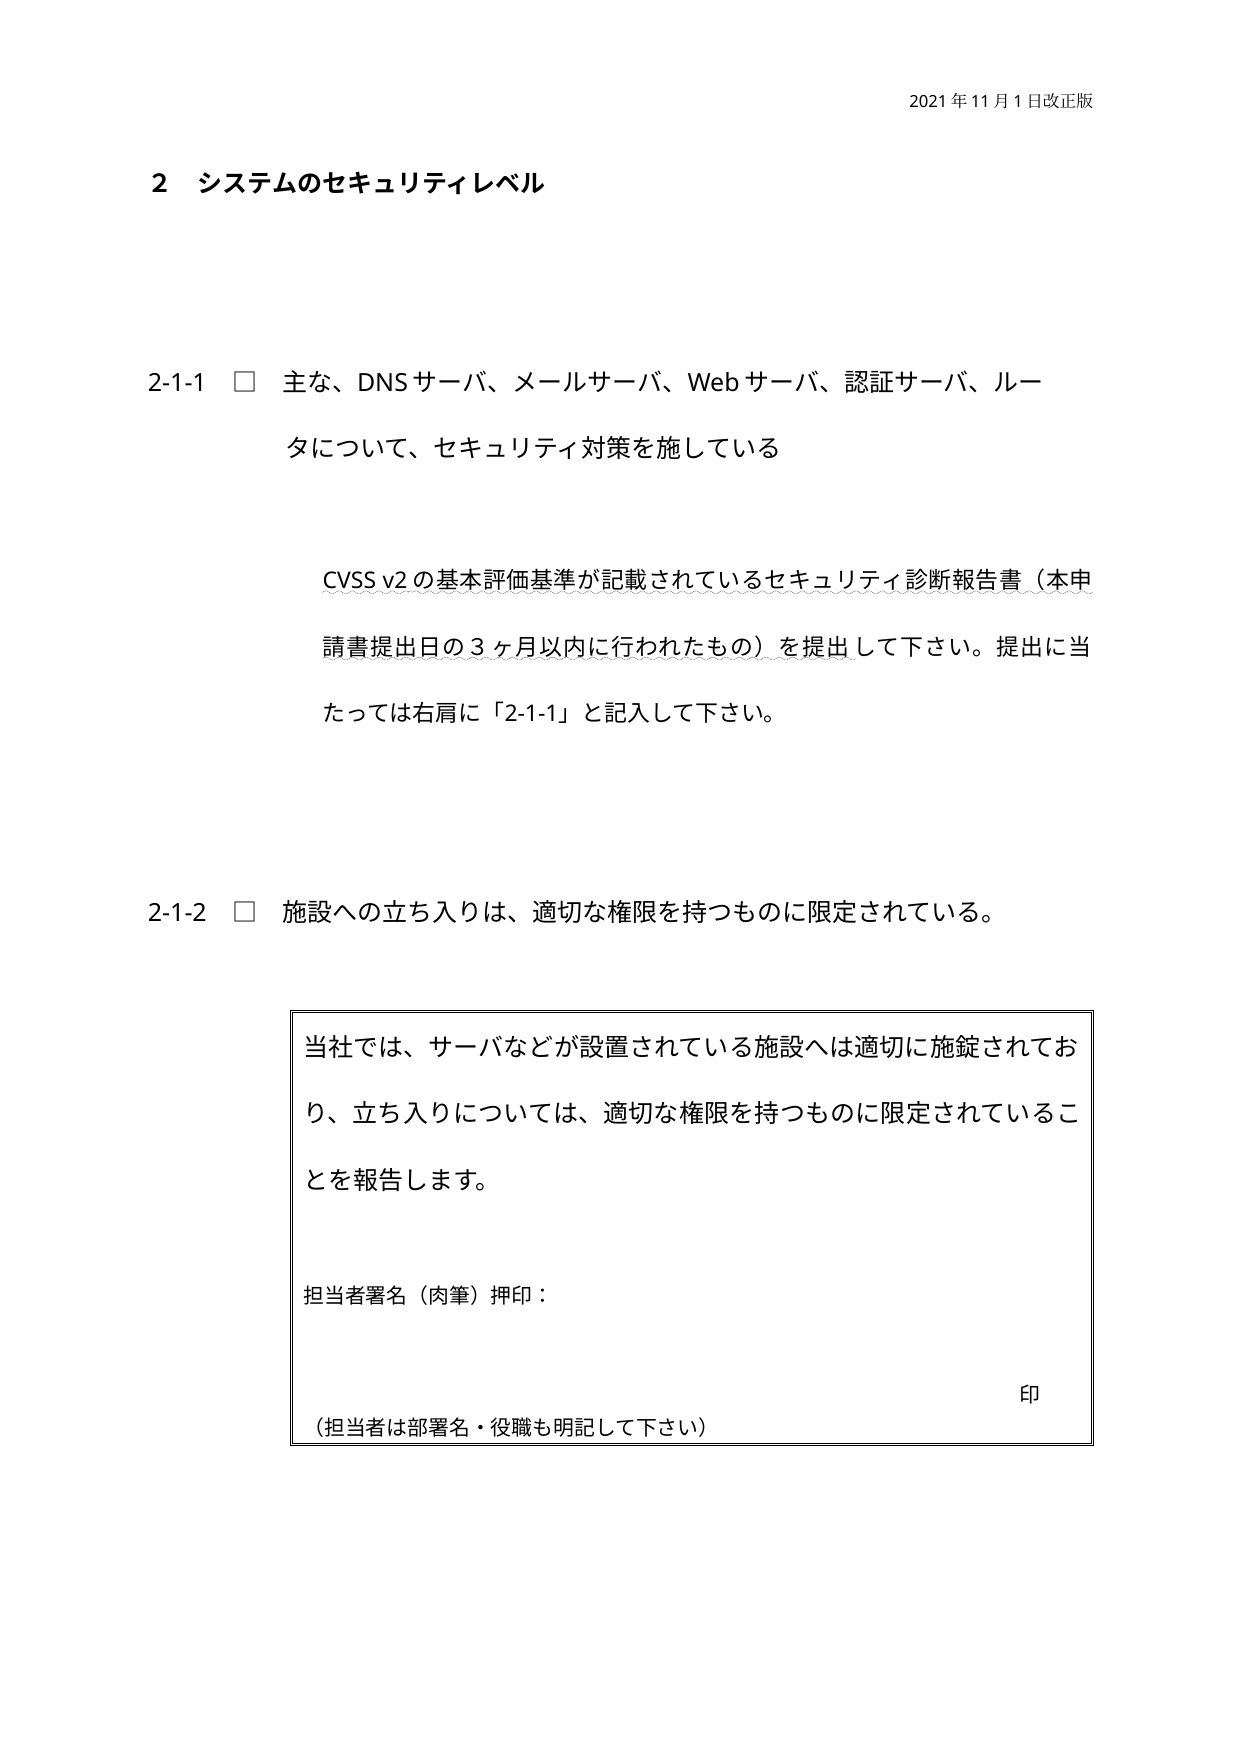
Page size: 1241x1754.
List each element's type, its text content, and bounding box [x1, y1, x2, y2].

text CVSS v2の基本評価基準が記載されているセキュリティ診断報告書（本申請書提出日の３ヶ月以内に行われたもの）を提出して下さい。提出に当たっては右肩に「2-1-1」と記入して下さい。 [322, 546, 1092, 593]
text 2-1-2 □ 施設への立ち入りは、適切な権限を持つものに限定されている。 [148, 877, 1092, 943]
text ２ システムのセキュリティレベル [148, 148, 1092, 214]
text CVSS v2の基本評価基準が記載されているセキュリティ診断報告書（本申請書提出日の３ヶ月以内に行われたもの）を提出して下さい。提出に当たっては右肩に「2-1-1」と記入して下さい。 [322, 592, 1092, 744]
text タについて、セキュリティ対策を施している [148, 413, 1092, 479]
table_header 当社では、サーバなどが設置されている施設へは適切に施錠されており、立ち入りについては、適切な権限を持つものに限定されていることを報告します。 担当者署名（肉筆）押印： 印 （担当者は部署名・役職も明記して下さい） [293, 1013, 1091, 1443]
text 2-1-1 □ 主な、DNSサーバ、メールサーバ、Webサーバ、認証サーバ、ルー [148, 347, 1092, 413]
